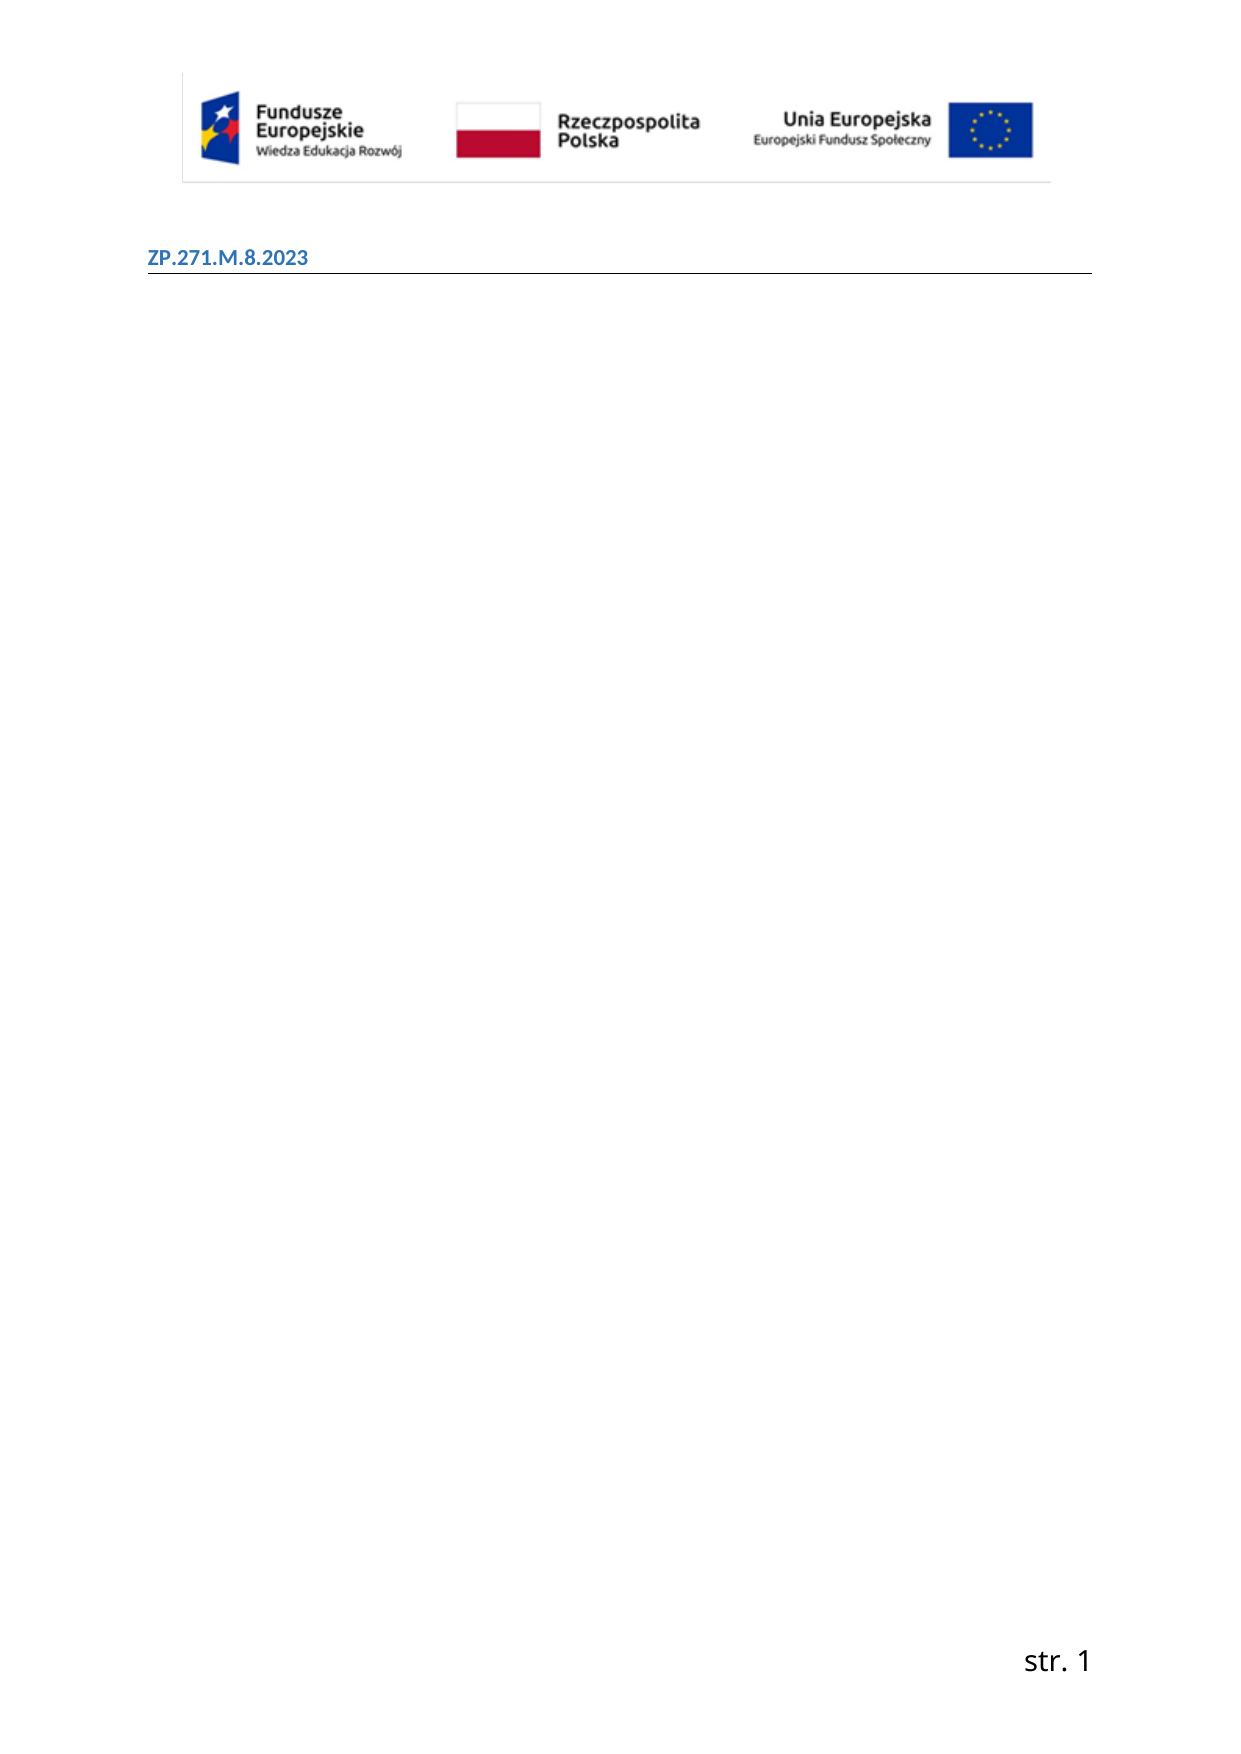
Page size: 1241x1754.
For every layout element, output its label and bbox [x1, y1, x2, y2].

picture [147, 73, 1093, 224]
